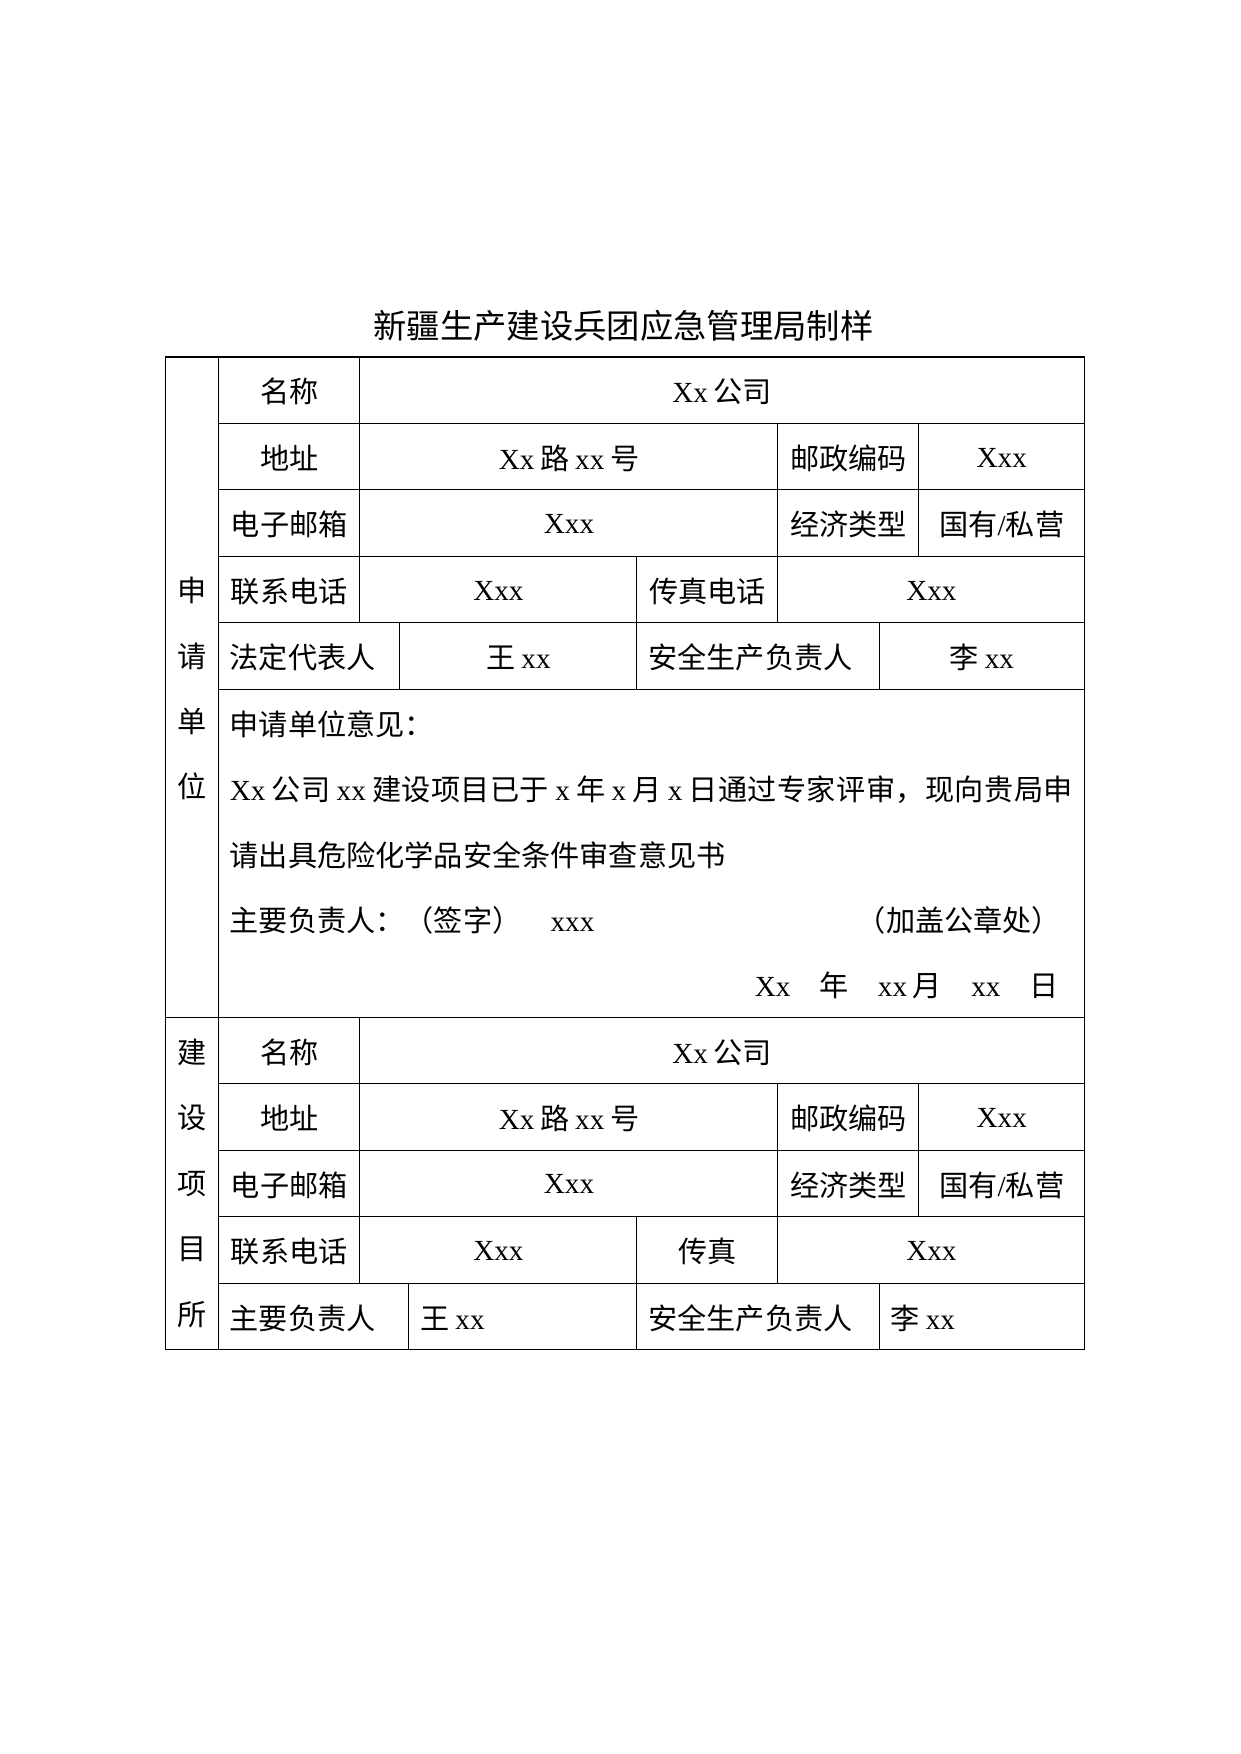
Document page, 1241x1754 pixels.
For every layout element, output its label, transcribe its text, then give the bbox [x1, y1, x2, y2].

table_cell Xxx [360, 490, 777, 556]
table_cell Xx路xx号 [360, 424, 777, 489]
table_cell 王xx [409, 1284, 636, 1349]
table_cell Xxx [778, 557, 1084, 622]
table_cell 电子邮箱 [219, 490, 359, 556]
table_cell 联系电话 [219, 557, 359, 622]
table_cell 国有/私营 [919, 1151, 1084, 1216]
table_cell 李xx [880, 1284, 1084, 1349]
table_cell Xxx [778, 1217, 1084, 1283]
table_cell 邮政编码 [778, 1084, 918, 1150]
table_cell Xxx [360, 1217, 636, 1283]
table_cell 地址 [219, 1084, 359, 1150]
table_header 名称 [219, 358, 359, 423]
table_cell 传真电话 [637, 557, 777, 622]
table_cell 经济类型 [778, 1151, 918, 1216]
table_cell 传真 [637, 1217, 777, 1283]
table_cell Xxx [919, 424, 1084, 489]
table_cell 经济类型 [778, 490, 918, 556]
table_cell Xxx [360, 557, 636, 622]
table_cell 王xx [400, 623, 636, 689]
table_cell 建设项目所在单位 [166, 1018, 218, 1349]
table_cell 电子邮箱 [219, 1151, 359, 1216]
table_cell 李xx [880, 623, 1084, 689]
table_cell 地址 [219, 424, 359, 489]
table_cell 联系电话 [219, 1217, 359, 1283]
table_cell 主要负责人 [219, 1284, 408, 1349]
table_cell 安全生产负责人 [637, 623, 879, 689]
table_cell 邮政编码 [778, 424, 918, 489]
table_cell 安全生产负责人 [637, 1284, 879, 1349]
text 新疆生产建设兵团应急管理局制样 [165, 291, 1081, 356]
table_cell Xxx [919, 1084, 1084, 1150]
table_cell Xx路xx号 [360, 1084, 777, 1150]
table_cell 名称 [219, 1018, 359, 1083]
table_cell 申请单位意见： Xx公司xx建设项目已于x年x月x日通过专家评审，现向贵局申请出具危险化学品安全条件审查意见书 主要负责人：（签字） xxx （加盖公章处） Xx 年 xx月 xx 日 [219, 690, 1084, 1017]
table_cell Xxx [360, 1151, 777, 1216]
table_header Xx公司 [360, 358, 1084, 423]
table_header 申请单位 [166, 358, 218, 1017]
table_cell 国有/私营 [919, 490, 1084, 556]
table_cell Xx公司 [360, 1018, 1084, 1083]
table_cell 法定代表人 [219, 623, 399, 689]
